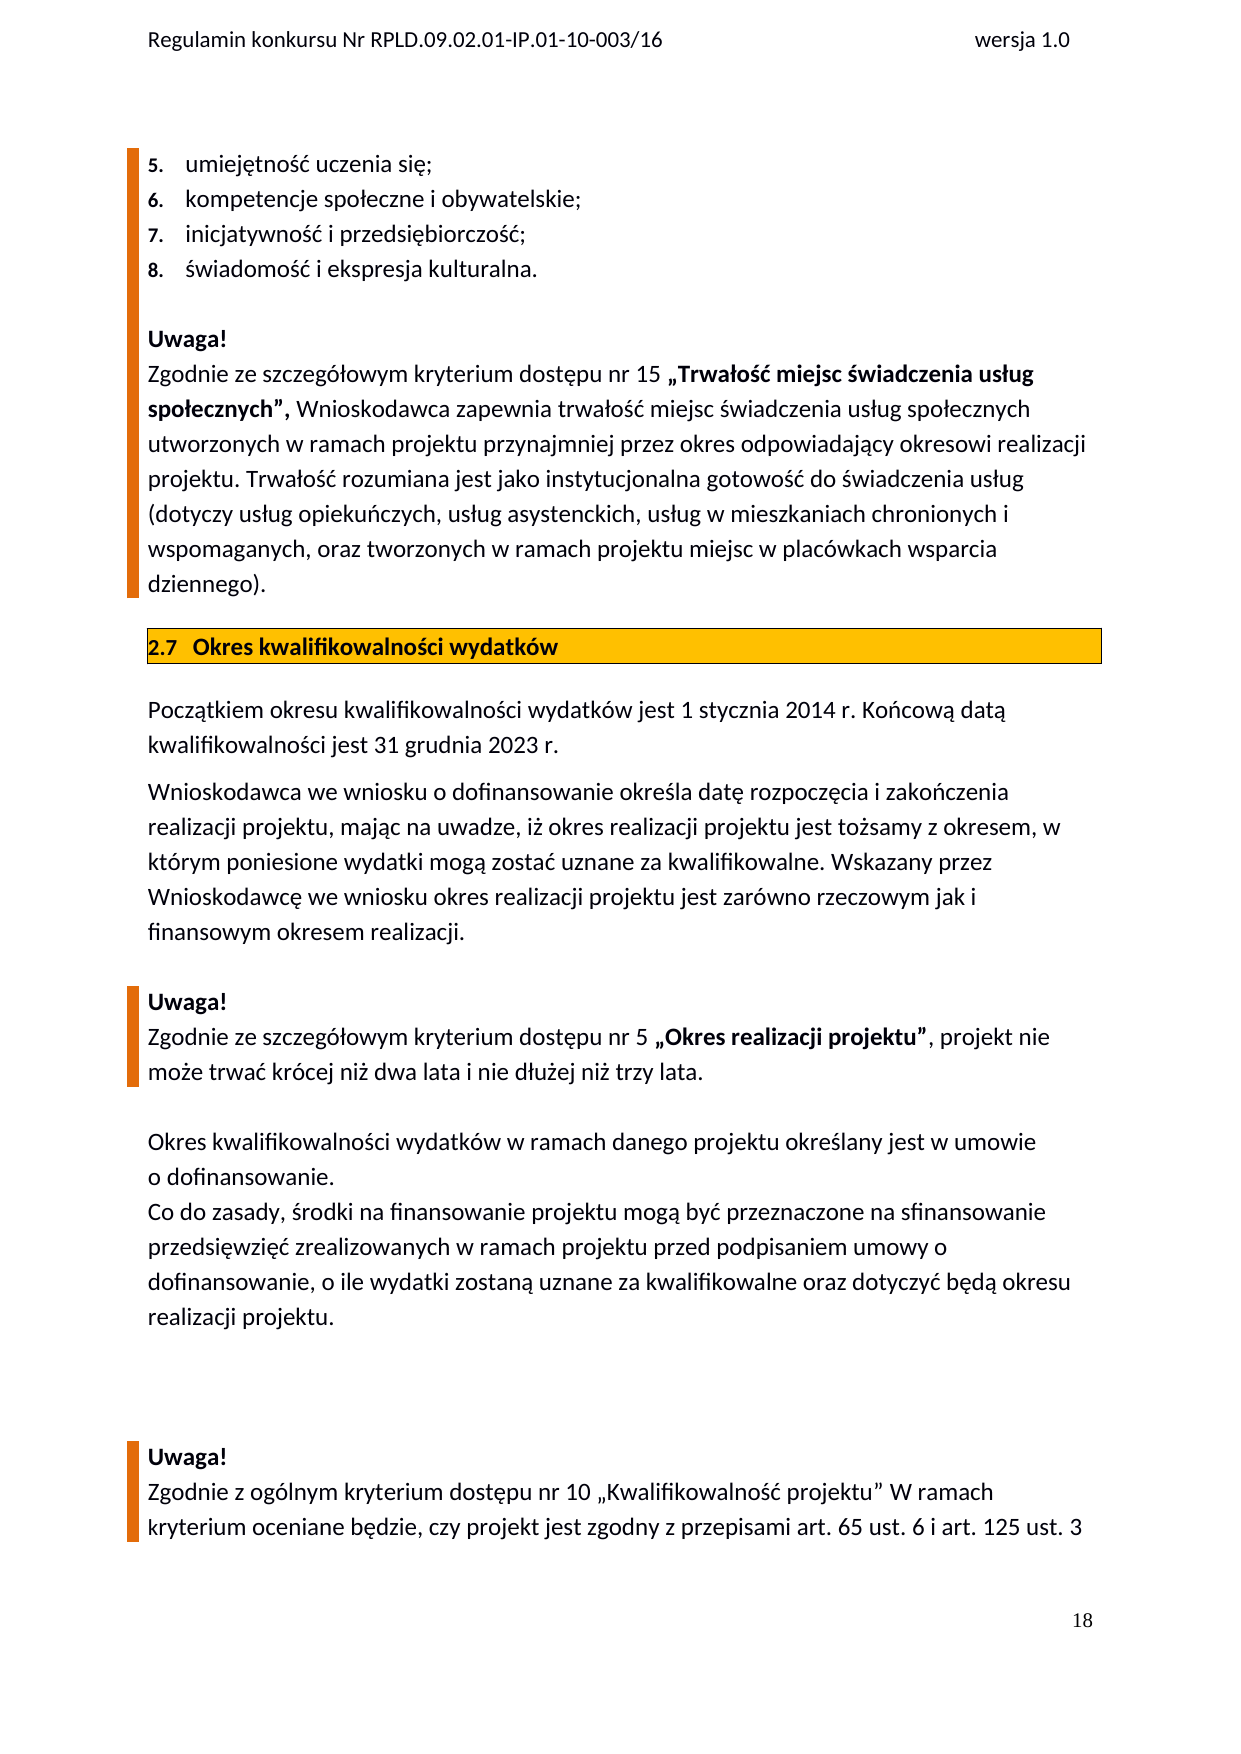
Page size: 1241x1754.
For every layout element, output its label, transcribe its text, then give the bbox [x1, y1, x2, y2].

list kompetencje społeczne i obywatelskie; [139, 183, 1092, 213]
text Zgodnie ze szczegółowym kryterium dostępu nr 15 „Trwałość miejsc świadczenia usług społecznych”, Wnioskodawca zapewnia trwałość miejsc świadczenia usług społecznych utworzonych w ramach projektu przynajmniej przez okres odpowiadający okresowi realizacji projektu. Trwałość rozumiana jest jako instytucjonalna gotowość do świadczenia usług (dotyczy usług opiekuńczych, usług asystenckich, usług w mieszkaniach chronionych i wspomaganych, oraz tworzonych w ramach projektu miejsc w placówkach wsparcia dziennego). [139, 358, 1092, 598]
list Okres kwalifikowalności wydatków w ramach danego projektu określany jest w umowie o dofinansowanie. [148, 1126, 1092, 1192]
list świadomość i ekspresja kulturalna. [139, 253, 1092, 283]
list Uwaga! [139, 1441, 1092, 1472]
text Początkiem okresu kwalifikowalności wydatków jest 1 stycznia 2014 r. Końcową datą kwalifikowalności jest 31 grudnia 2023 r. [148, 694, 1092, 759]
list Zgodnie ze szczegółowym kryterium dostępu nr 5 „Okres realizacji projektu”, projekt nie może trwać krócej niż dwa lata i nie dłużej niż trzy lata. [139, 1021, 1092, 1087]
text Uwaga! [139, 323, 1092, 353]
list Uwaga! [139, 986, 1092, 1017]
list inicjatywność i przedsiębiorczość; [139, 218, 1092, 248]
list Co do zasady, środki na finansowanie projektu mogą być przeznaczone na sfinansowanie przedsięwzięć zrealizowanych w ramach projektu przed podpisaniem umowy o dofinansowanie, o ile wydatki zostaną uznane za kwalifikowalne oraz dotyczyć będą okresu realizacji projektu. [148, 1196, 1092, 1332]
list Wnioskodawca we wniosku o dofinansowanie określa datę rozpoczęcia i zakończenia realizacji projektu, mając na uwadze, iż okres realizacji projektu jest tożsamy z okresem, w którym poniesione wydatki mogą zostać uznane za kwalifikowalne. Wskazany przez Wnioskodawcę we wniosku okres realizacji projektu jest zarówno rzeczowym jak i finansowym okresem realizacji. [148, 776, 1092, 947]
list Okres kwalifikowalności wydatków [148, 629, 1101, 663]
list umiejętność uczenia się; [148, 148, 1092, 178]
